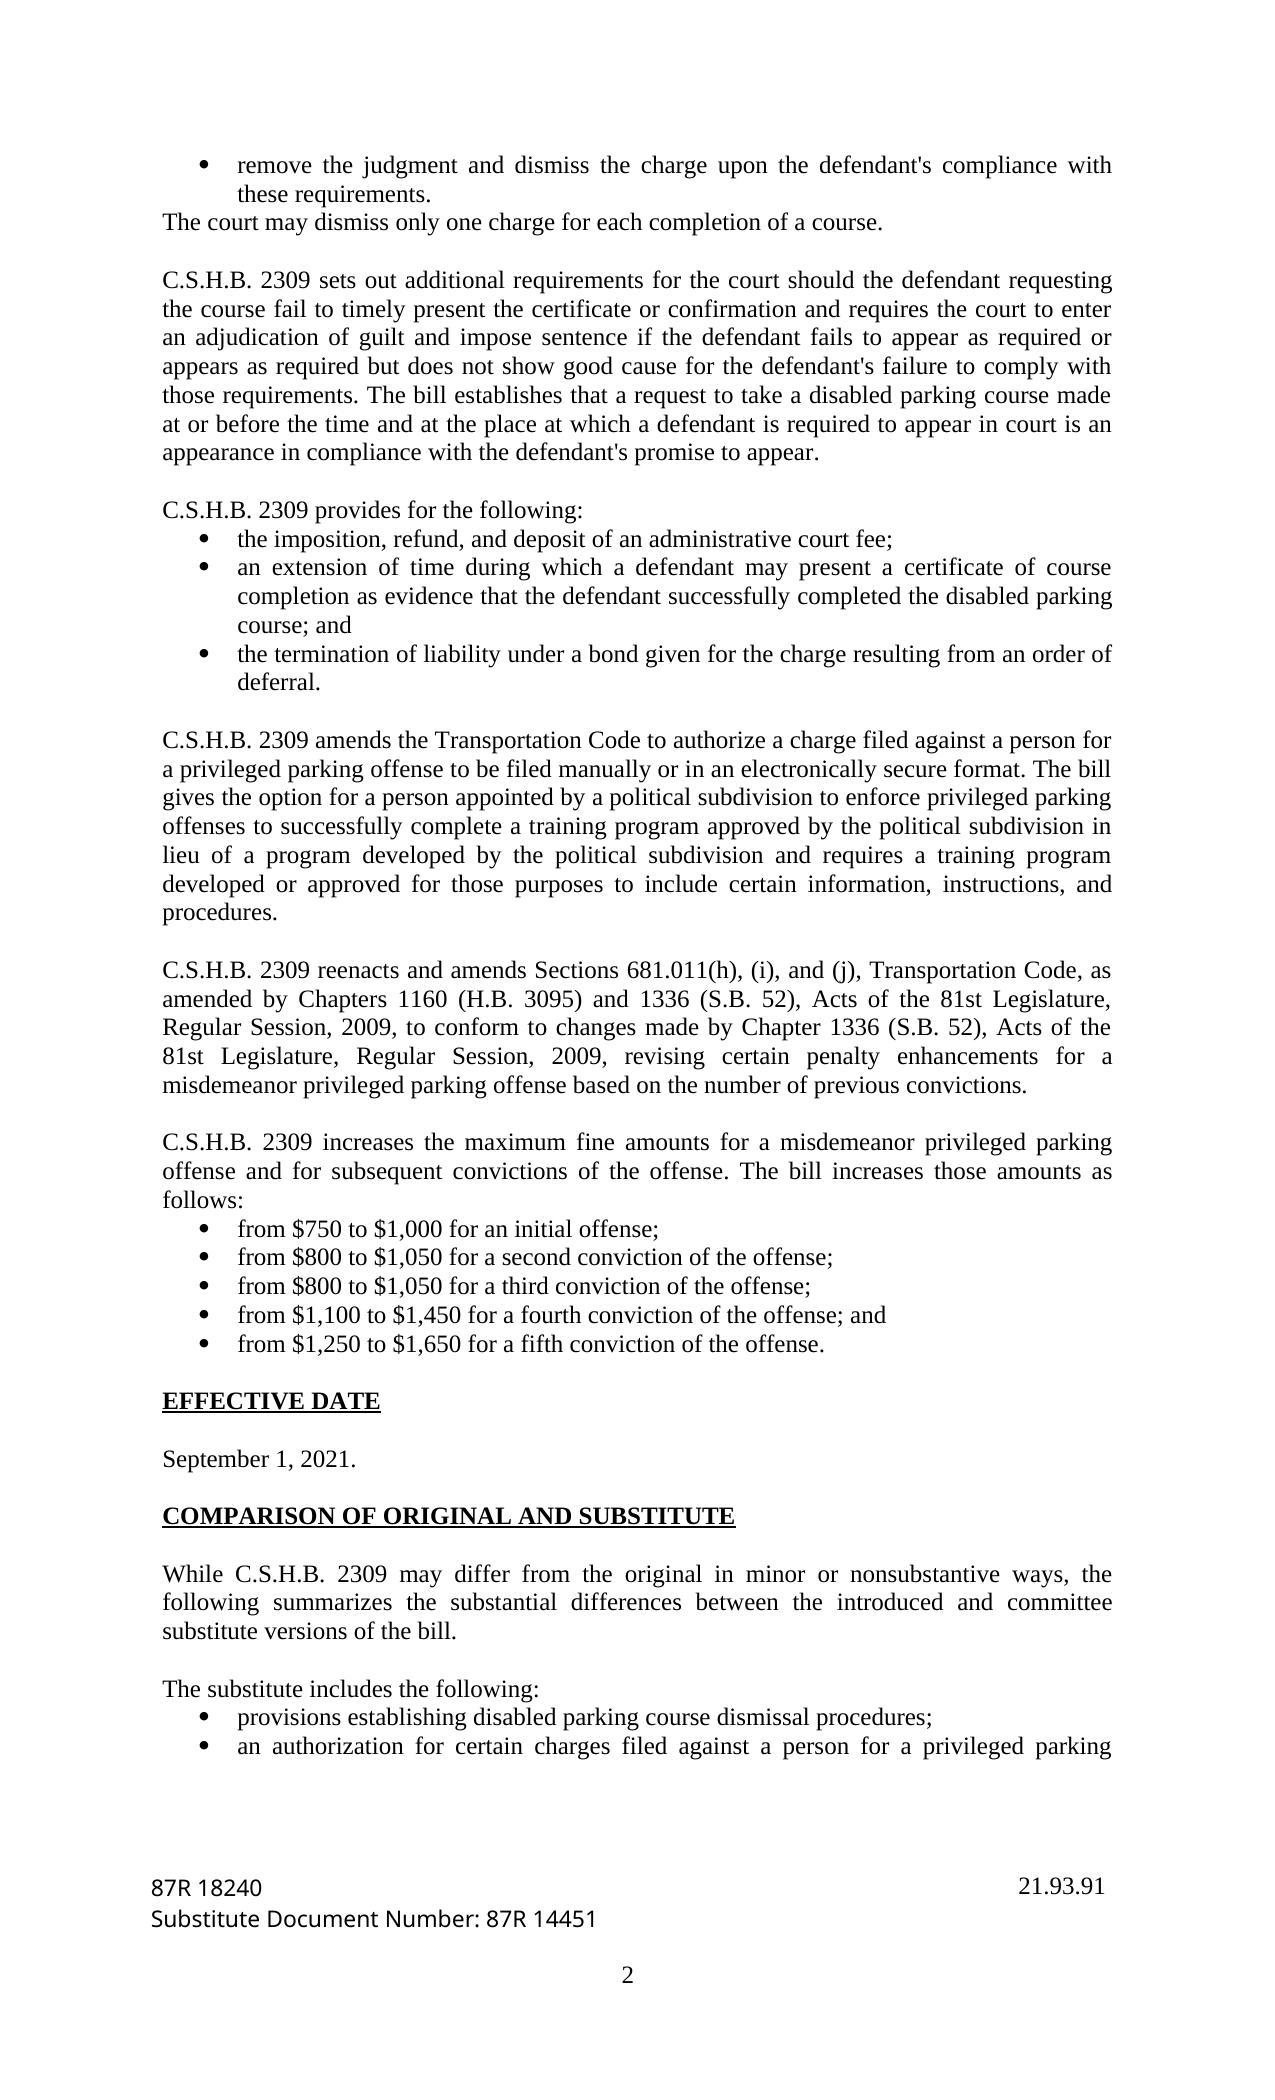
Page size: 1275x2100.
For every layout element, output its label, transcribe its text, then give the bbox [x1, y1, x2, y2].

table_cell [150, 1501, 1125, 1760]
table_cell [150, 150, 1125, 1386]
table_cell EFFECTIVE DATE September 1, 2021. [150, 1386, 1125, 1501]
